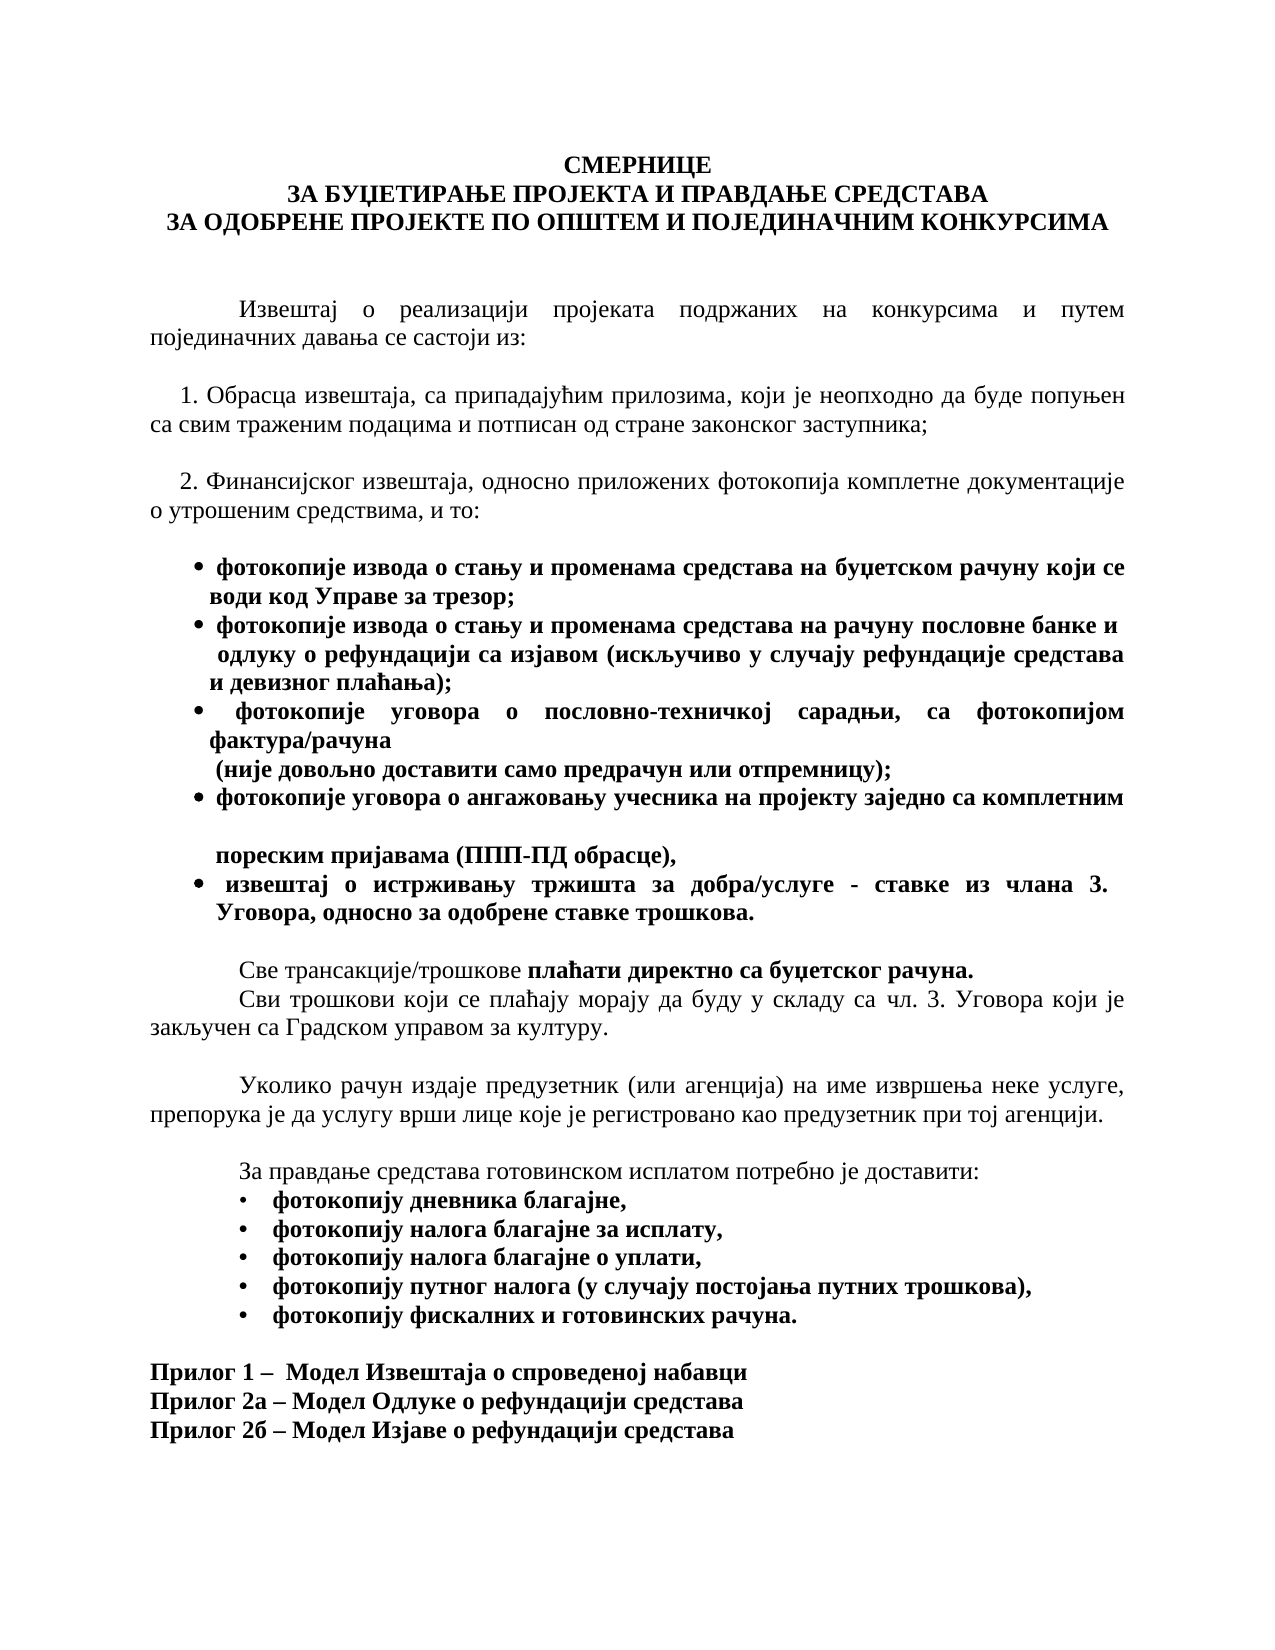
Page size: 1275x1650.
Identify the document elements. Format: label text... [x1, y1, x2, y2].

text • фотокопију фискалних и готовинских рачуна. [150, 1300, 1125, 1329]
text Прилог 2а – Модел Одлуке о рефундацији средстава [150, 1386, 1125, 1415]
text Све трансакције/трошкове плаћати директно са буџетског рачуна. [150, 955, 1125, 984]
list извештај о истрживању тржишта за добра/услуге - ставке из члана 3. Уговора, односно за одобрене ставке трошкова. [194, 869, 1125, 926]
text Извештај о реализацији пројеката подржаних на конкурсима и путем појединачних давања се састоји из: [150, 294, 1125, 351]
text За правдање средстава готовинском исплатом потребно је доставити: [150, 1156, 1125, 1185]
list фотокопије уговора о ангажовању учесника на пројекту заједно са комплетним пореским пријавама (ППП-ПД обрасце), [194, 782, 1125, 869]
text • фотокопију дневника благајне, [150, 1185, 1125, 1214]
text Прилог 2б – Модел Изјаве о рефундацији средстава [150, 1415, 1125, 1444]
list фотокопије извода о стању и променама средстава на рачуну пословне банке и одлуку о рефундацији са изјавом (искључиво у случају рефундације средстава и девизног плаћања); [194, 610, 1125, 696]
text 2. Финансијског извештаја, односно приложених фотокопија комплетне документације о утрошеним средствима, и то: [150, 466, 1125, 524]
list фотокопије извода о стању и променама средстава на буџетском рачуну који се води код Управе за трезор; [194, 552, 1125, 610]
text • фотокопију путног налога (у случају постојања путних трошкова), [150, 1271, 1125, 1300]
list фотокопије уговора о пословно-техничкој сарадњи, са фотокопијом фактура/рачуна (није довољно доставити само предрачун или отпремницу); [194, 696, 1125, 782]
text ЗА ОДОБРЕНЕ ПРОЈЕКТЕ ПО ОПШТЕМ И ПОЈЕДИНАЧНИМ КОНКУРСИМА [150, 207, 1125, 236]
text • фотокопију налога благајне о уплати, [150, 1242, 1125, 1271]
text ЗА БУЏЕТИРАЊЕ ПРОЈЕКТА И ПРАВДАЊЕ СРЕДСТАВА [150, 179, 1125, 207]
text • фотокопију налога благајне за исплату, [150, 1214, 1125, 1242]
text СМЕРНИЦЕ [150, 150, 1125, 179]
text 1. Обрасца извештаја, са припадајућим прилозима, који је неопходно да буде попуњен са свим траженим подацима и потписан од стране законског заступника; [150, 380, 1125, 437]
text Прилог 1 – Модел Извештаја о спроведеној набавци [150, 1357, 1125, 1386]
text Сви трошкови који се плаћају морају да буду у складу са чл. 3. Уговора који је закључен са Градском управом за културу. [150, 984, 1125, 1041]
text Уколико рачун издаје предузетник (или агенција) на име извршења неке услуге, препорука је да услугу врши лице које је регистровано као предузетник при тој агенцији. [150, 1070, 1125, 1127]
